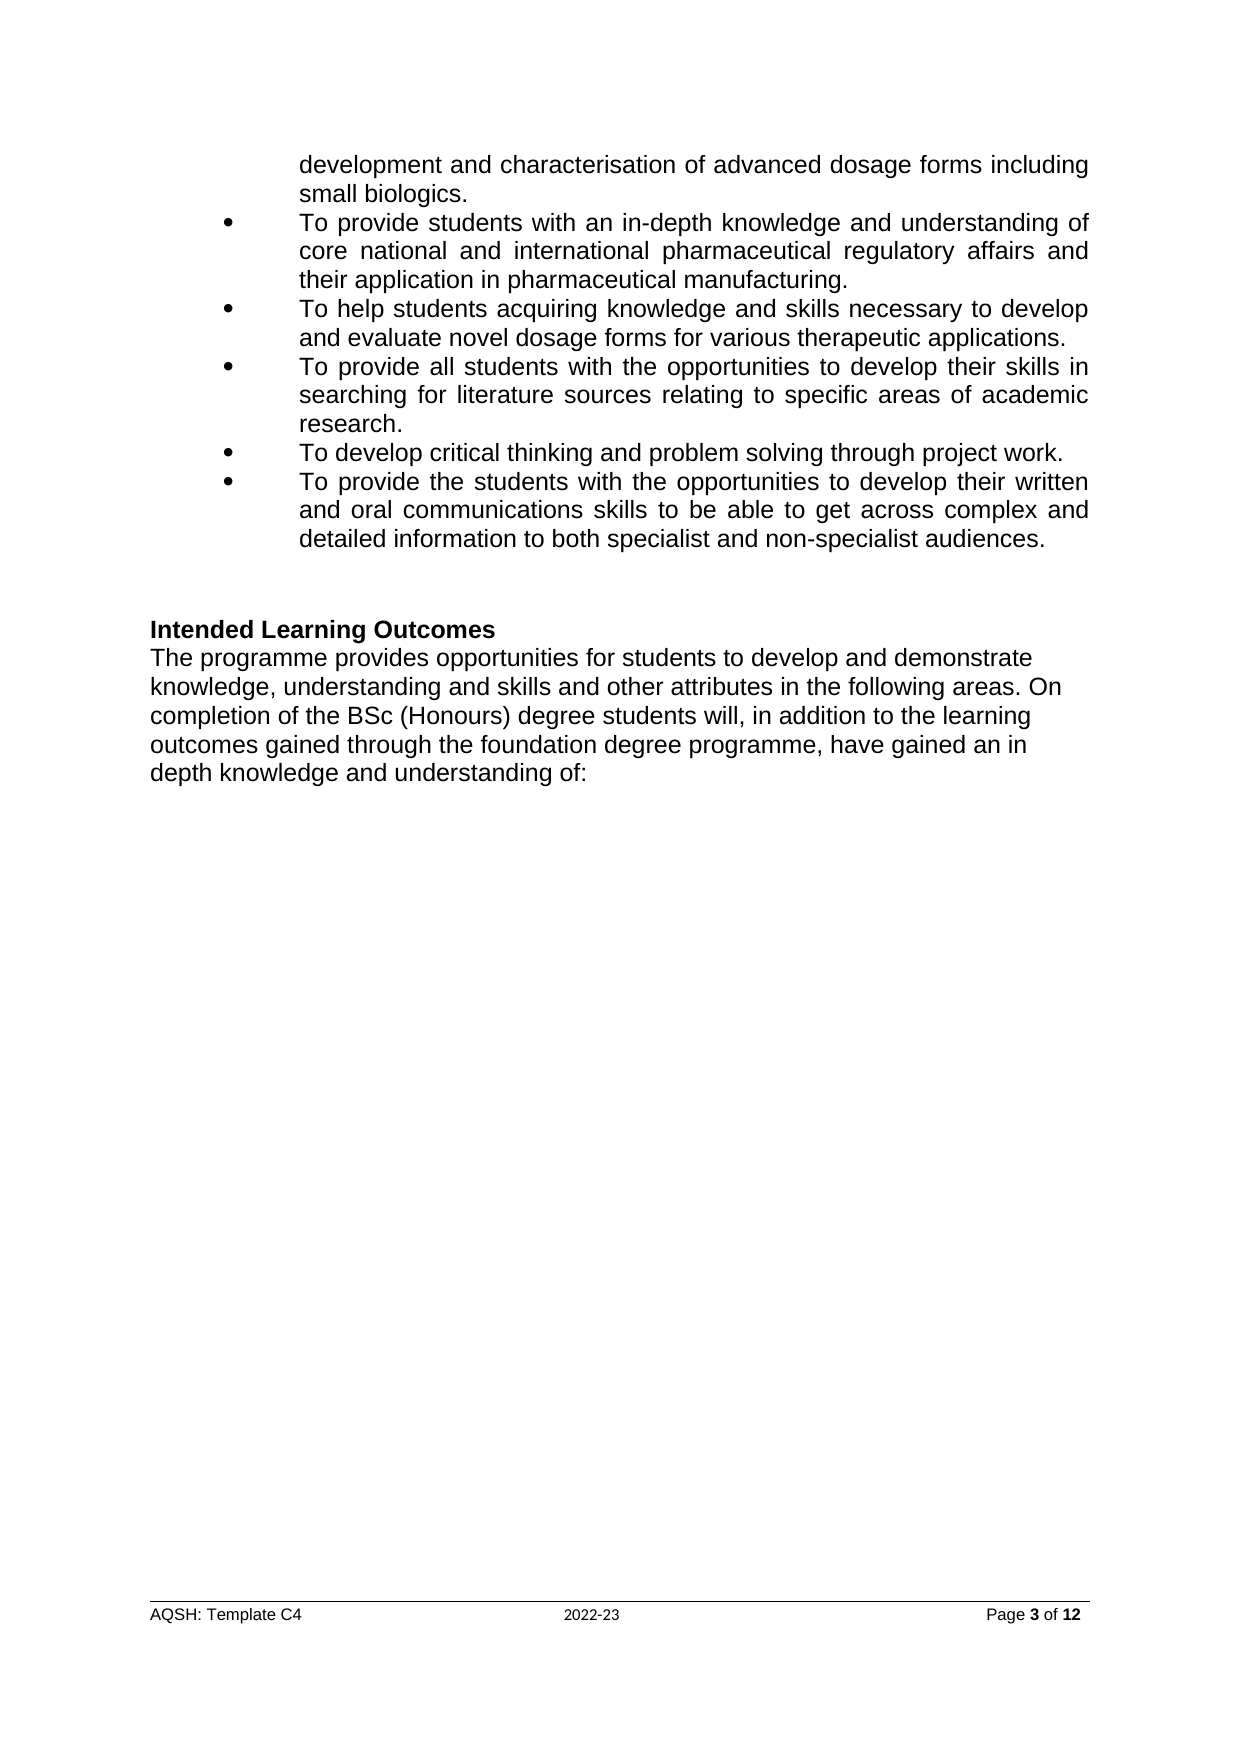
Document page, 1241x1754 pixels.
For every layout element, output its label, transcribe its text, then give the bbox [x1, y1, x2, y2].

subtitle Intended Learning Outcomes [150, 615, 1090, 643]
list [224, 150, 1090, 207]
list To provide students with an in-depth knowledge and understanding of core national and international pharmaceutical regulatory affairs and their application in pharmaceutical manufacturing. [224, 207, 1090, 294]
list To develop critical thinking and problem solving through project work. [224, 438, 1090, 467]
list To provide all students with the opportunities to develop their skills in searching for literature sources relating to specific areas of academic research. [224, 351, 1090, 438]
list To provide the students with the opportunities to develop their written and oral communications skills to be able to get across complex and detailed information to both specialist and non-specialist audiences. [224, 467, 1090, 553]
text The programme provides opportunities for students to develop and demonstrate knowledge, understanding and skills and other attributes in the following areas. On completion of the BSc (Honours) degree students will, in addition to the learning outcomes gained through the foundation degree programme, have gained an in depth knowledge and understanding of: [150, 643, 1090, 787]
list To help students acquiring knowledge and skills necessary to develop and evaluate novel dosage forms for various therapeutic applications. [224, 294, 1090, 351]
